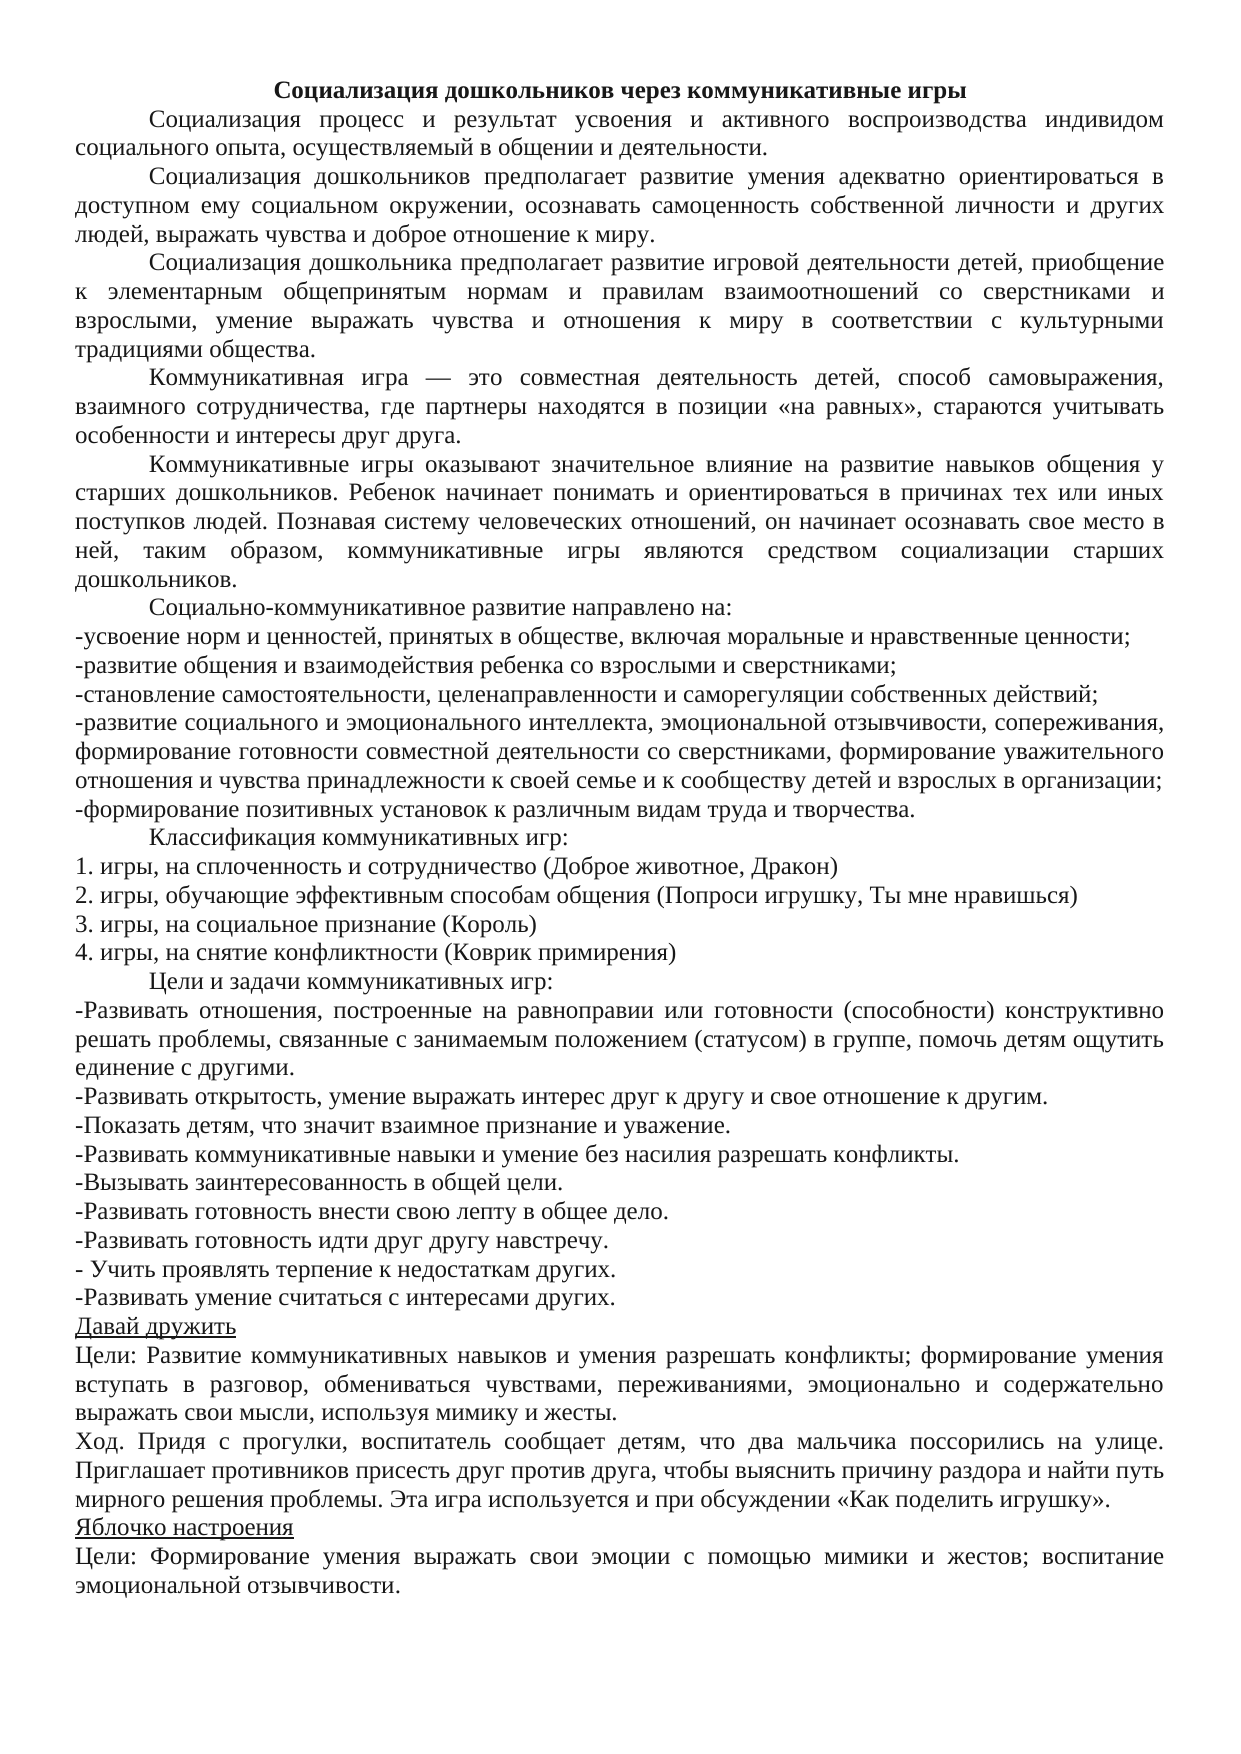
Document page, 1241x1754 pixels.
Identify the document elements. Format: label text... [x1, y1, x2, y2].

text 4. игры, на снятие конфликтности (Коврик примирения) [75, 937, 1165, 966]
text 1. игры, на сплоченность и сотрудничество (Доброе животное, Дракон) [75, 851, 1165, 880]
text Социализация процесс и результат усвоения и активного воспроизводства индивидом социального опыта, осуществляемый в общении и деятельности. [75, 104, 1165, 161]
text Классификация коммуникативных игр: [75, 822, 1165, 851]
text Социализация дошкольников предполагает развитие умения адекватно ориентироваться в доступном ему социальном окружении, осознавать самоценность собственной личности и других людей, выражать чувства и доброе отношение к миру. [75, 161, 1165, 247]
text Ход. Придя с прогулки, воспитатель сообщает детям, что два мальчика поссорились на улице. Приглашает противников присесть друг против друга, чтобы выяснить причину раздора и найти путь мирного решения проблемы. Эта игра используется и при обсуждении «Как поделить игрушку». [75, 1426, 1165, 1512]
text 2. игры, обучающие эффективным способам общения (Попроси игрушку, Ты мне нравишься) [75, 880, 1165, 909]
text Коммуникативные игры оказывают значительное влияние на развитие навыков общения у старших дошкольников. Ребенок начинает понимать и ориентироваться в причинах тех или иных поступков людей. Познавая систему человеческих отношений, он начинает осознавать свое место в ней, таким образом, коммуникативные игры являются средством социализации старших дошкольников. [75, 449, 1165, 592]
text -Развивать коммуникативные навыки и умение без насилия разрешать конфликты. [75, 1139, 1165, 1167]
text -Вызывать заинтересованность в общей цели. [75, 1167, 1165, 1196]
text Цели: Формирование умения выражать свои эмоции с помощью мимики и жестов; воспитание эмоциональной отзывчивости. [75, 1541, 1165, 1599]
text -усвоение норм и ценностей, принятых в обществе, включая моральные и нравственные ценности; [75, 621, 1165, 650]
text Давай дружить [75, 1311, 1165, 1340]
text -развитие социального и эмоционального интеллекта, эмоциональной отзывчивости, сопереживания, формирование готовности совместной деятельности со сверстниками, формирование уважительного отношения и чувства принадлежности к своей семье и к сообществу детей и взрослых в организации; [75, 707, 1165, 794]
text 3. игры, на социальное признание (Король) [75, 909, 1165, 937]
text -Показать детям, что значит взаимное признание и уважение. [75, 1110, 1165, 1139]
text Социально-коммуникативное развитие направлено на: [75, 592, 1165, 621]
text -Развивать открытость, умение выражать интерес друг к другу и свое отношение к другим. [75, 1081, 1165, 1110]
text -развитие общения и взаимодействия ребенка со взрослыми и сверстниками; [75, 650, 1165, 679]
text Цели и задачи коммуникативных игр: [75, 966, 1165, 995]
text -формирование позитивных установок к различным видам труда и творчества. [75, 794, 1165, 822]
text -становление самостоятельности, целенаправленности и саморегуляции собственных действий; [75, 679, 1165, 707]
text Социализация дошкольников через коммуникативные игры [75, 75, 1165, 104]
text -Развивать готовность внести свою лепту в общее дело. [75, 1196, 1165, 1225]
text -Развивать отношения, построенные на равноправии или готовности (способности) конструктивно решать проблемы, связанные с занимаемым положением (статусом) в группе, помочь детям ощутить единение с другими. [75, 995, 1165, 1081]
text - Учить проявлять терпение к недостаткам других. [75, 1254, 1165, 1282]
text Коммуникативная игра — это совместная деятельность детей, способ самовыражения, взаимного сотрудничества, где партнеры находятся в позиции «на равных», стараются учитывать особенности и интересы друг друга. [75, 362, 1165, 449]
text Цели: Развитие коммуникативных навыков и умения разрешать конфликты; формирование умения вступать в разговор, обмениваться чувствами, переживаниями, эмоционально и содержательно выражать свои мысли, используя мимику и жесты. [75, 1340, 1165, 1426]
text -Развивать готовность идти друг другу навстречу. [75, 1225, 1165, 1254]
text -Развивать умение считаться с интересами других. [75, 1282, 1165, 1311]
text Социализация дошкольника предполагает развитие игровой деятельности детей, приобщение к элементарным общепринятым нормам и правилам взаимоотношений со сверстниками и взрослыми, умение выражать чувства и отношения к миру в соответствии с культурными традициями общества. [75, 247, 1165, 362]
text Яблочко настроения [75, 1512, 1165, 1541]
